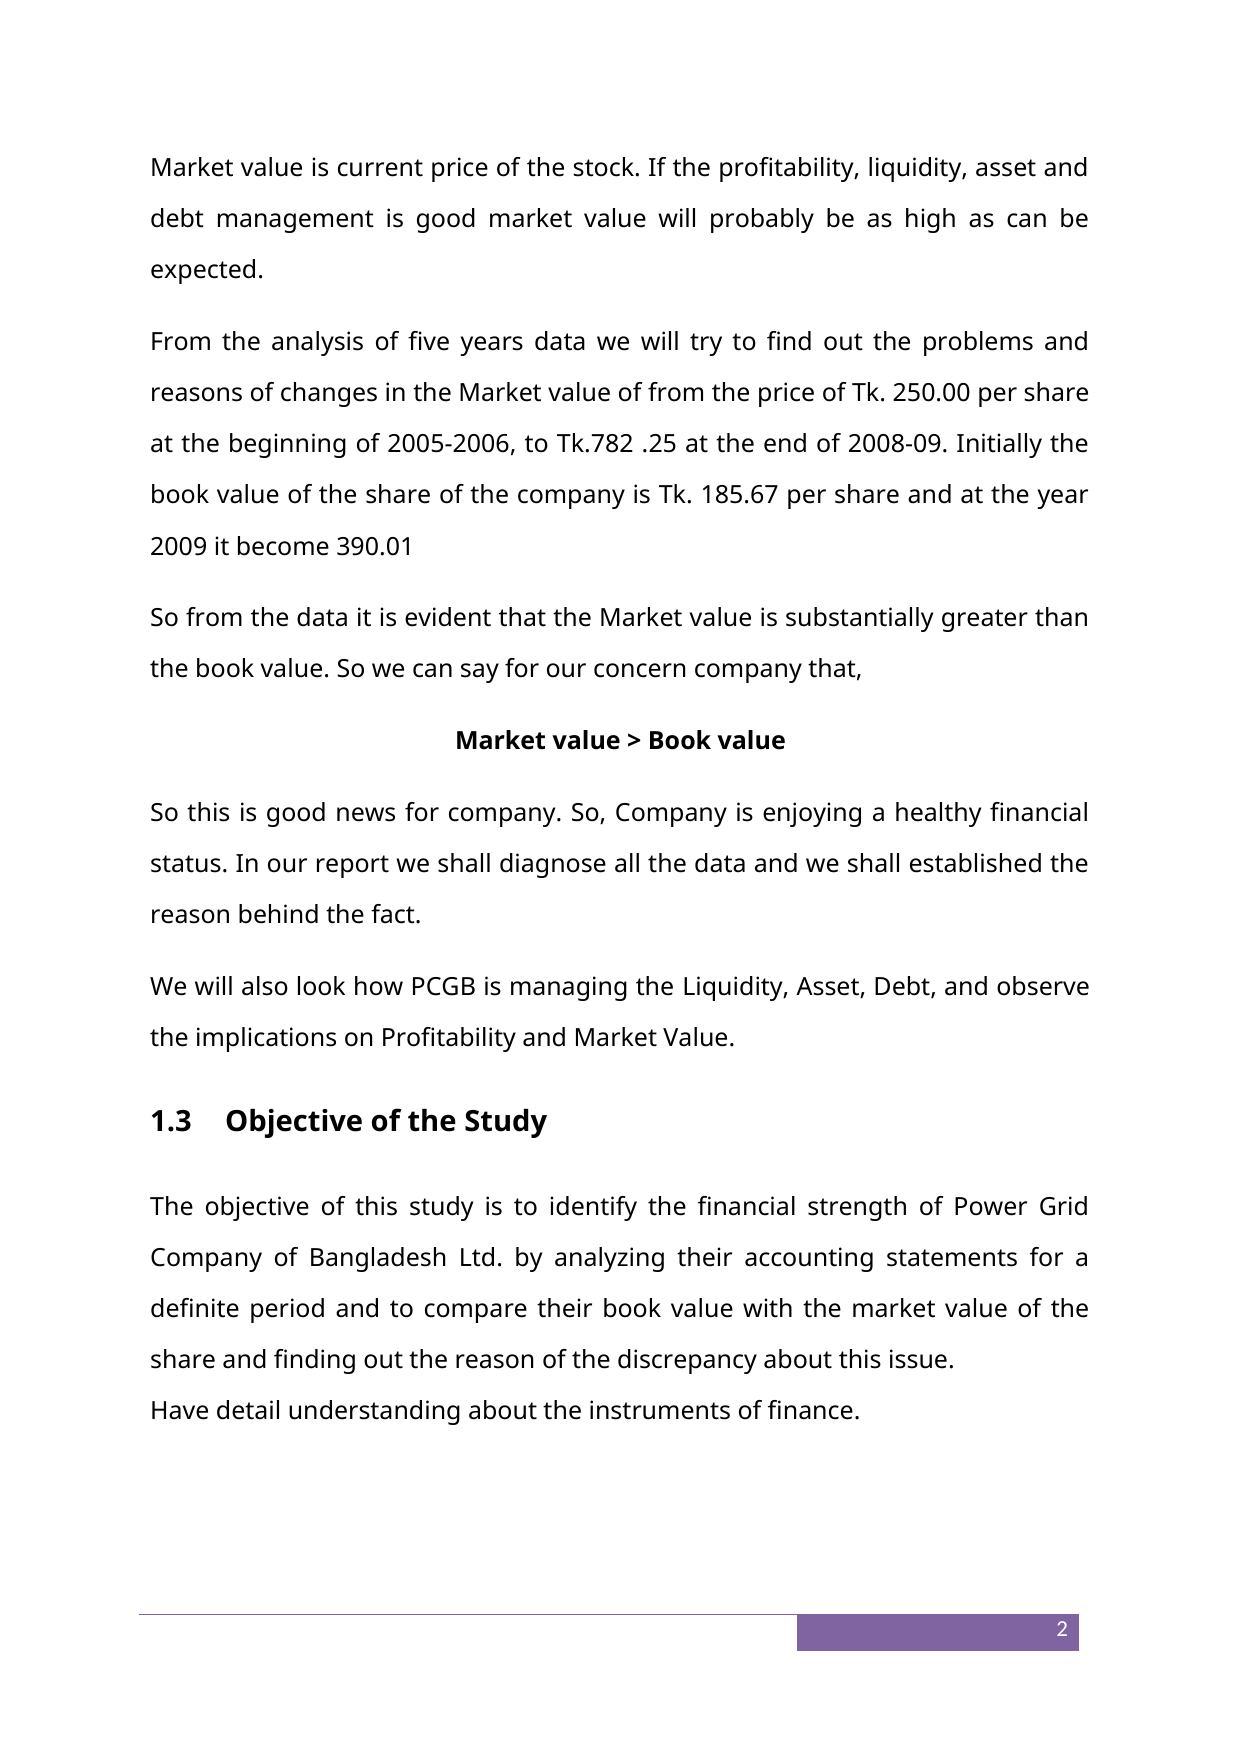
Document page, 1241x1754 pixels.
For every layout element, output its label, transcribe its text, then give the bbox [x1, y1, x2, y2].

text We will also look how PCGB is managing the Liquidity, Asset, Debt, and observe the implications on Profitability and Market Value. [150, 969, 1090, 1054]
text From the analysis of five years data we will try to find out the problems and reasons of changes in the Market value of from the price of Tk. 250.00 per share at the beginning of 2005-2006, to Tk.782 .25 at the end of 2008-09. Initially the book value of the share of the company is Tk. 185.67 per share and at the year 2009 it become 390.01 [150, 324, 1090, 562]
text Market value > Book value [150, 723, 1090, 757]
text So from the data it is evident that the Market value is substantially greater than the book value. So we can say for our concern company that, [150, 600, 1090, 685]
text Have detail understanding about the instruments of finance. [150, 1393, 1090, 1427]
text Market value is current price of the stock. If the profitability, liquidity, asset and debt management is good market value will probably be as high as can be expected. [150, 150, 1090, 286]
text So this is good news for company. So, Company is enjoying a healthy financial status. In our report we shall diagnose all the data and we shall established the reason behind the fact. [150, 795, 1090, 931]
text 1.3 Objective of the Study [150, 1100, 1090, 1140]
text The objective of this study is to identify the financial strength of Power Grid Company of Bangladesh Ltd. by analyzing their accounting statements for a definite period and to compare their book value with the market value of the share and finding out the reason of the discrepancy about this issue. [150, 1189, 1090, 1376]
